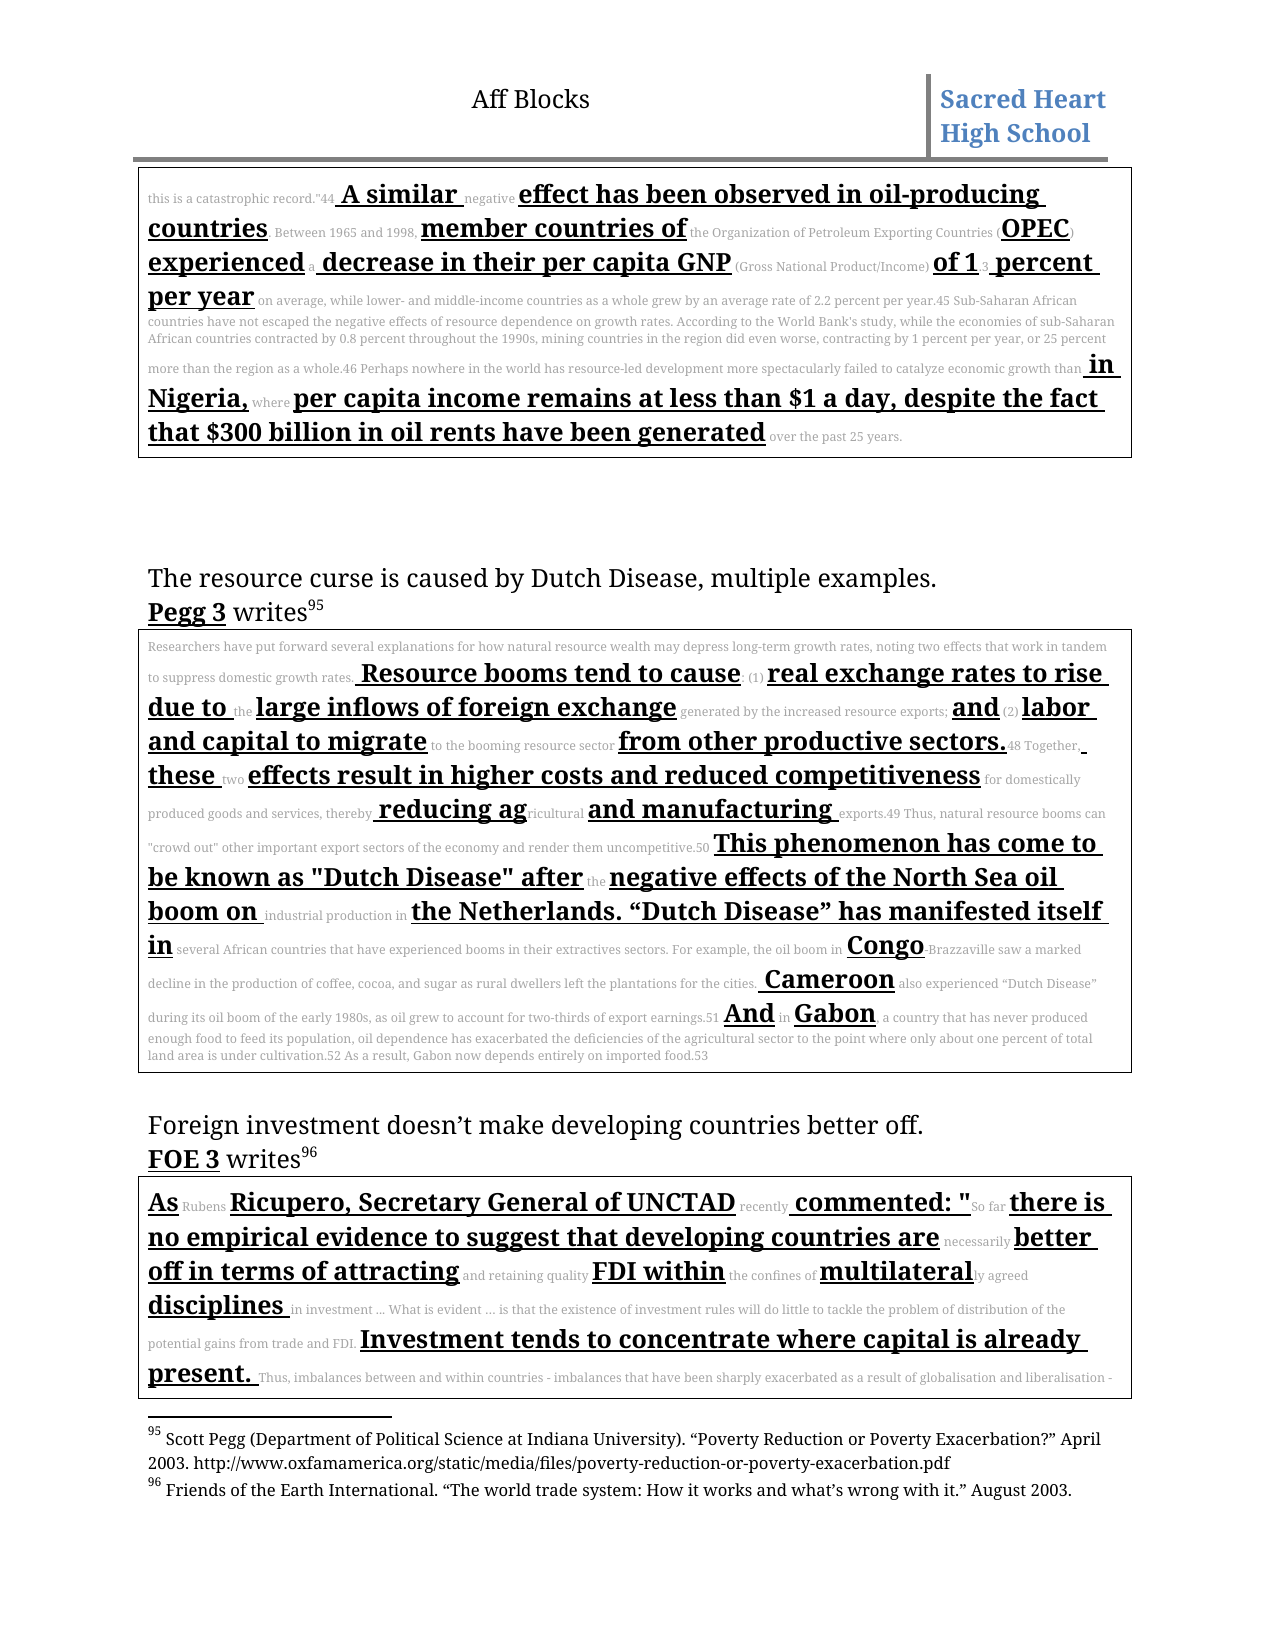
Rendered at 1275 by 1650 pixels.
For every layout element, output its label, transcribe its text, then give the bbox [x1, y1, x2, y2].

text The resource curse is caused by Dutch Disease, multiple examples. [148, 561, 1122, 595]
text FOE 3 writes [148, 1142, 1122, 1176]
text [139, 1177, 1131, 1398]
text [139, 168, 1131, 457]
text Researchers have put forward several explanations for how natural resource wealth may depress long-term growth rates, noting two effects that work in tandem to suppress domestic growth rates. Resource booms tend to cause: (1) real exchange rates to rise due to the large inflows of foreign exchange generated by the increased resource exports; and (2) labor and capital to migrate to the booming resource sector from other productive sectors.48 Together, these two effects result in higher costs and reduced competitiveness for domestically produced goods and services, thereby reducing agricultural and manufacturing exports.49 Thus, natural resource booms can "crowd out" other important export sectors of the economy and render them uncompetitive.50 This phenomenon has come to be known as "Dutch Disease" after the negative effects of the North Sea oil boom on industrial production in the Netherlands. “Dutch Disease” has manifested itself in several African countries that have experienced booms in their extractives sectors. For example, the oil boom in Congo-Brazzaville saw a marked decline in the production of coffee, cocoa, and sugar as rural dwellers left the plantations for the cities. Cameroon also experienced “Dutch Disease” during its oil boom of the early 1980s, as oil grew to account for two-thirds of export earnings.51 And in Gabon, a country that has never produced enough food to feed its population, oil dependence has exacerbated the deficiencies of the agricultural sector to the point where only about one percent of total land area is under cultivation.52 As a result, Gabon now depends entirely on imported food.53 [139, 630, 1131, 1072]
text Pegg 3 writes [148, 595, 1122, 629]
text Foreign investment doesn’t make developing countries better off. [148, 1108, 1122, 1142]
